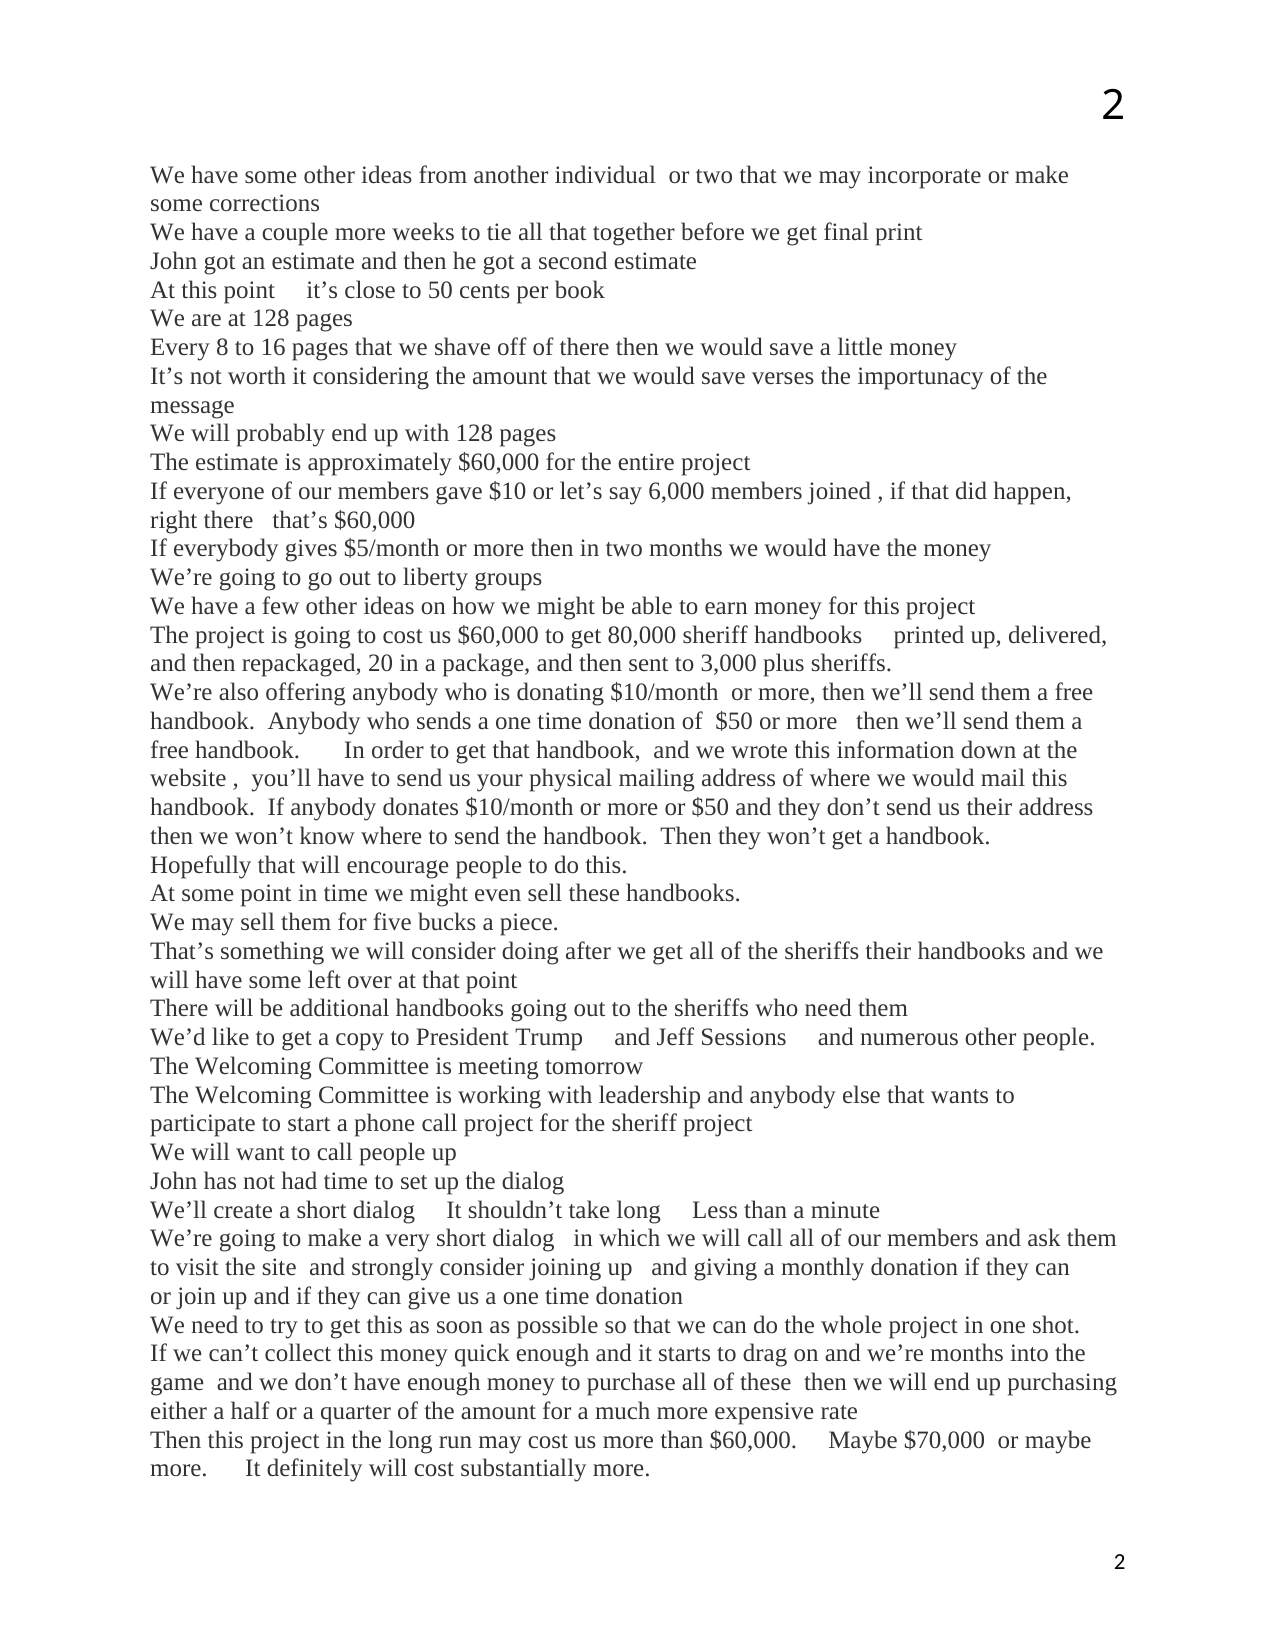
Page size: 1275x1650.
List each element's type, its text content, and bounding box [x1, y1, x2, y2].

text We need to try to get this as soon as possible so that we can do the whole project in one shot. [150, 1310, 1125, 1338]
text If everyone of our members gave $10 or let’s say 6,000 members joined , if that did happen, right there that’s $60,000 [150, 476, 1125, 533]
text At this point it’s close to 50 cents per book [150, 275, 1125, 303]
text If everybody gives $5/month or more then in two months we would have the money [150, 533, 1125, 562]
text Hopefully that will encourage people to do this. [150, 850, 1125, 878]
text If we can’t collect this money quick enough and it starts to drag on and we’re months into the game and we don’t have enough money to purchase all of these then we will end up purchasing either a half or a quarter of the amount for a much more expensive rate [150, 1338, 1125, 1425]
text We have a couple more weeks to tie all that together before we get final print [150, 217, 1125, 246]
text We are at 128 pages [150, 303, 1125, 332]
text There will be additional handbooks going out to the sheriffs who need them [150, 993, 1125, 1022]
text The Welcoming Committee is working with leadership and anybody else that wants to participate to start a phone call project for the sheriff project [150, 1080, 1125, 1137]
text The estimate is approximately $60,000 for the entire project [150, 447, 1125, 476]
text The Welcoming Committee is meeting tomorrow [150, 1051, 1125, 1080]
text Every 8 to 16 pages that we shave off of there then we would save a little money [150, 332, 1125, 361]
text Then this project in the long run may cost us more than $60,000. Maybe $70,000 or maybe more. It definitely will cost substantially more. [150, 1425, 1125, 1482]
text We may sell them for five bucks a piece. [150, 907, 1125, 936]
text We will probably end up with 128 pages [150, 418, 1125, 447]
text We will want to call people up [150, 1137, 1125, 1166]
text We have some other ideas from another individual or two that we may incorporate or make some corrections [150, 160, 1125, 217]
text At some point in time we might even sell these handbooks. [150, 878, 1125, 907]
text We’re going to go out to liberty groups [150, 562, 1125, 591]
text We’re also offering anybody who is donating $10/month or more, then we’ll send them a free handbook. Anybody who sends a one time donation of $50 or more then we’ll send them a free handbook. In order to get that handbook, and we wrote this information down at the website , you’ll have to send us your physical mailing address of where we would mail this handbook. If anybody donates $10/month or more or $50 and they don’t send us their address then we won’t know where to send the handbook. Then they won’t get a handbook. [150, 677, 1125, 850]
text We have a few other ideas on how we might be able to earn money for this project [150, 591, 1125, 620]
text We’d like to get a copy to President Trump and Jeff Sessions and numerous other people. [150, 1022, 1125, 1051]
text We’ll create a short dialog It shouldn’t take long Less than a minute [150, 1195, 1125, 1223]
text John got an estimate and then he got a second estimate [150, 246, 1125, 275]
text That’s something we will consider doing after we get all of the sheriffs their handbooks and we will have some left over at that point [150, 936, 1125, 993]
text The project is going to cost us $60,000 to get 80,000 sheriff handbooks printed up, delivered, and then repackaged, 20 in a package, and then sent to 3,000 plus sheriffs. [150, 620, 1125, 677]
text It’s not worth it considering the amount that we would save verses the importunacy of the message [150, 361, 1125, 418]
text John has not had time to set up the dialog [150, 1166, 1125, 1195]
text or join up and if they can give us a one time donation [150, 1281, 1125, 1310]
text We’re going to make a very short dialog in which we will call all of our members and ask them to visit the site and strongly consider joining up and giving a monthly donation if they can [150, 1223, 1125, 1281]
